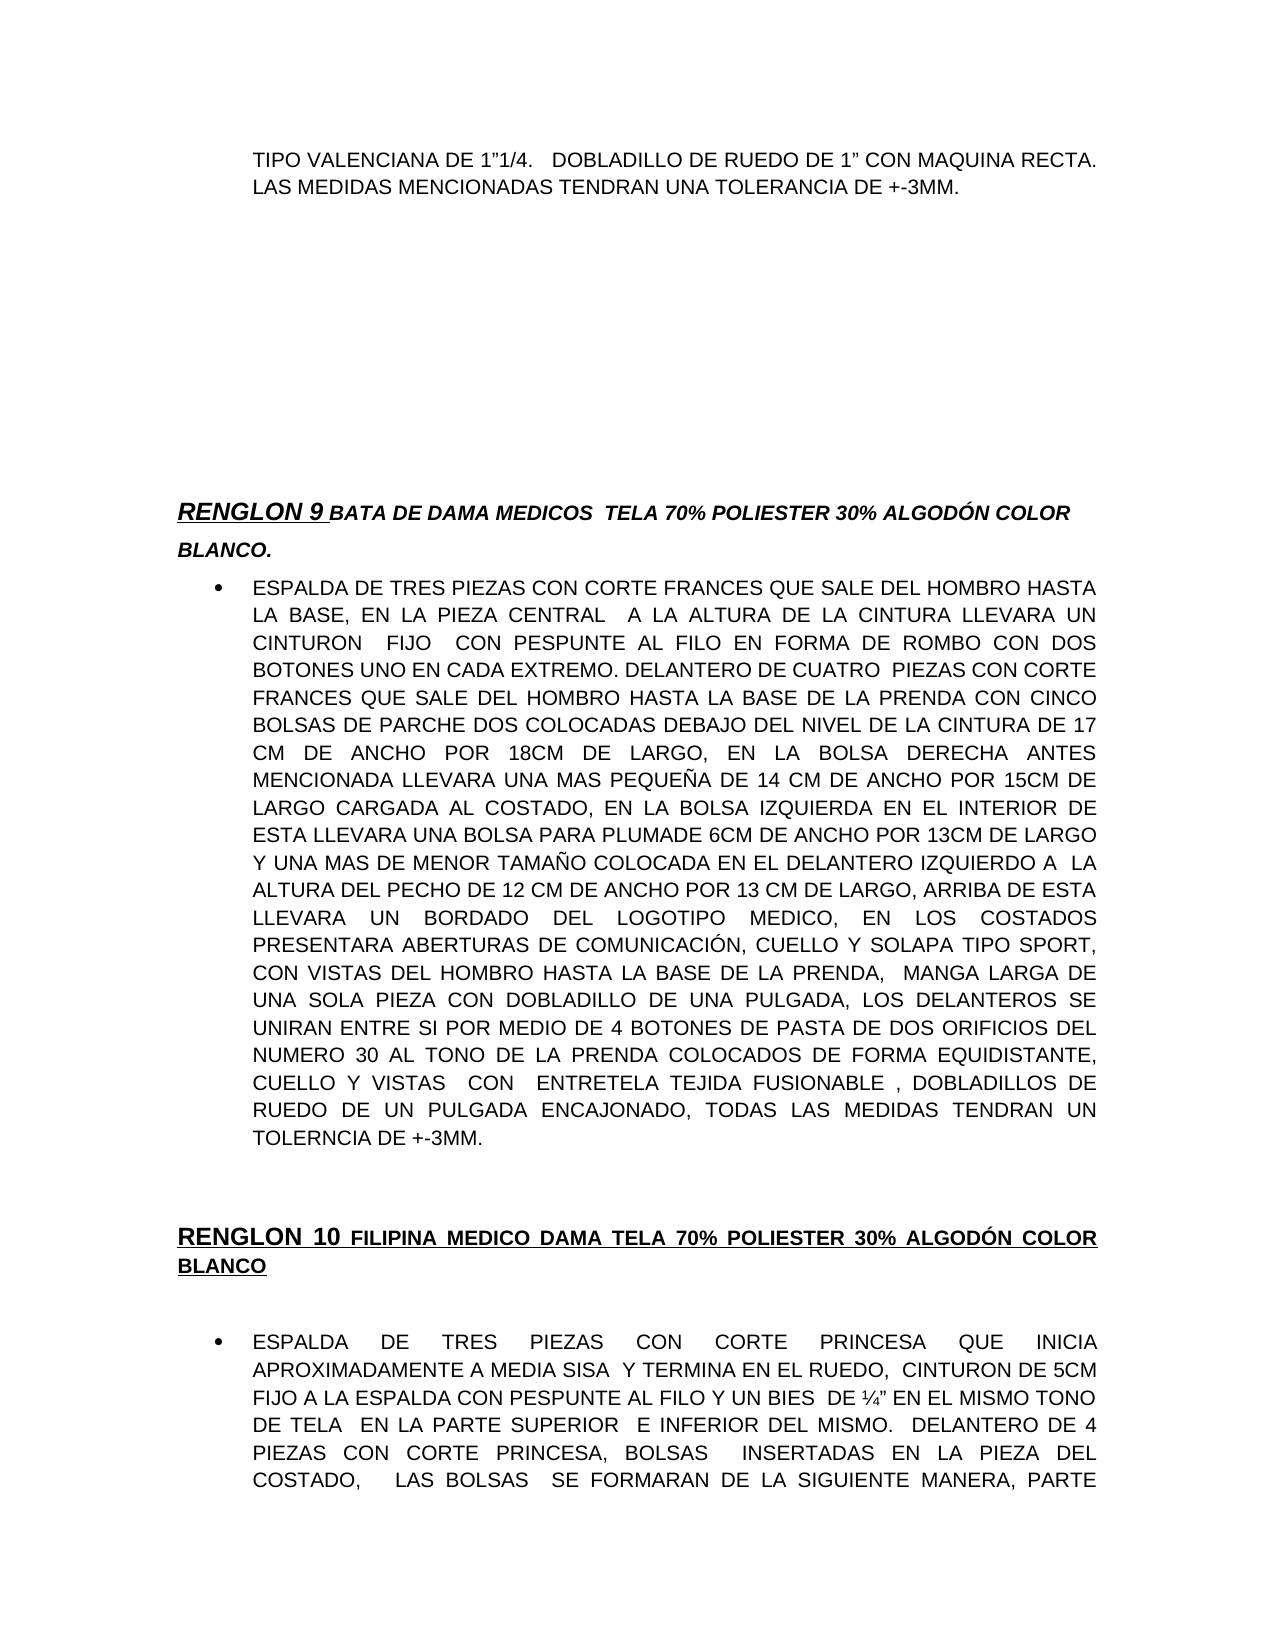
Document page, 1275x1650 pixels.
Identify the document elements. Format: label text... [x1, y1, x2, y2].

list ESPALDA DE TRES PIEZAS CON CORTE FRANCES QUE SALE DEL HOMBRO HASTA , EN A UN CINTURON FIJO CON PESPUNTE AL FILO EN FORMA DE ROMBO CON DOS BOTONES UNO EN CADA EXTREMO. DELANTERO DE CUATRO PIEZAS CON CORTE FRANCES QUE SALE DEL HOMBRO HASTA CINCO BOLSAS DE PARCHE DOS COLOCADAS DEBAJO DEL NIVEL DE DE ANCHO POR 18CM DE LARGO, EN ANTES MENCIONADA LLEVARA UNA MAS PEQUEÑA DE DE ANCHO POR 15CM DE LARGO CARGADA AL COSTADO, EN EN EL INTERIOR DE ESTA LLEVARA UNA BOLSA PARA PLUMADE 6CM DE ANCHO POR 13CM DE LARGO Y UNA MAS DE MENOR TAMAÑO COLOCADA EN EL DELANTERO IZQUIERDO A PECHO DE DE ANCHO POR DE LARGO, ARRIBA DE ESTA LLEVARA UN BORDADO DEL LOGOTIPO MEDICO, EN LOS COSTADOS PRESENTARA ABERTURAS DE COMUNICACIÓN, CUELLO Y SOLAPA TIPO SPORT, CON VISTAS DEL HOMBRO HASTA , MANGA LARGA DE UNA SOLA PIEZA CON DOBLADILLO DE UNA PULGADA, LOS DELANTEROS SE UNIRAN ENTRE SI POR MEDIO DE 4 BOTONES DE PASTA DE DOS ORIFICIOS DEL NUMERO 30 AL TONO DE DE FORMA EQUIDISTANTE, CUELLO Y VISTAS CON ENTRETELA TEJIDA FUSIONABLE , DOBLADILLOS DE RUEDO DE UN PULGADA ENCAJONADO, TODAS LAS MEDIDAS TENDRAN UN TOLERNCIA DE +-3MM. [215, 575, 1098, 1149]
text RENGLON 10 FILIPINA MEDICO DAMA TELA 70% POLIESTER 30% ALGODÓN COLOR BLANCO [177, 1248, 1098, 1278]
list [215, 1330, 1098, 1492]
subtitle RENGLON 9 BATA DE DAMA MEDICOS TELA 70% POLIESTER 30% ALGODÓN COLOR BLANCO. [177, 497, 1098, 564]
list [215, 148, 1098, 199]
text RENGLON 10 FILIPINA MEDICO DAMA TELA 70% POLIESTER 30% ALGODÓN COLOR BLANCO [177, 1222, 1098, 1247]
